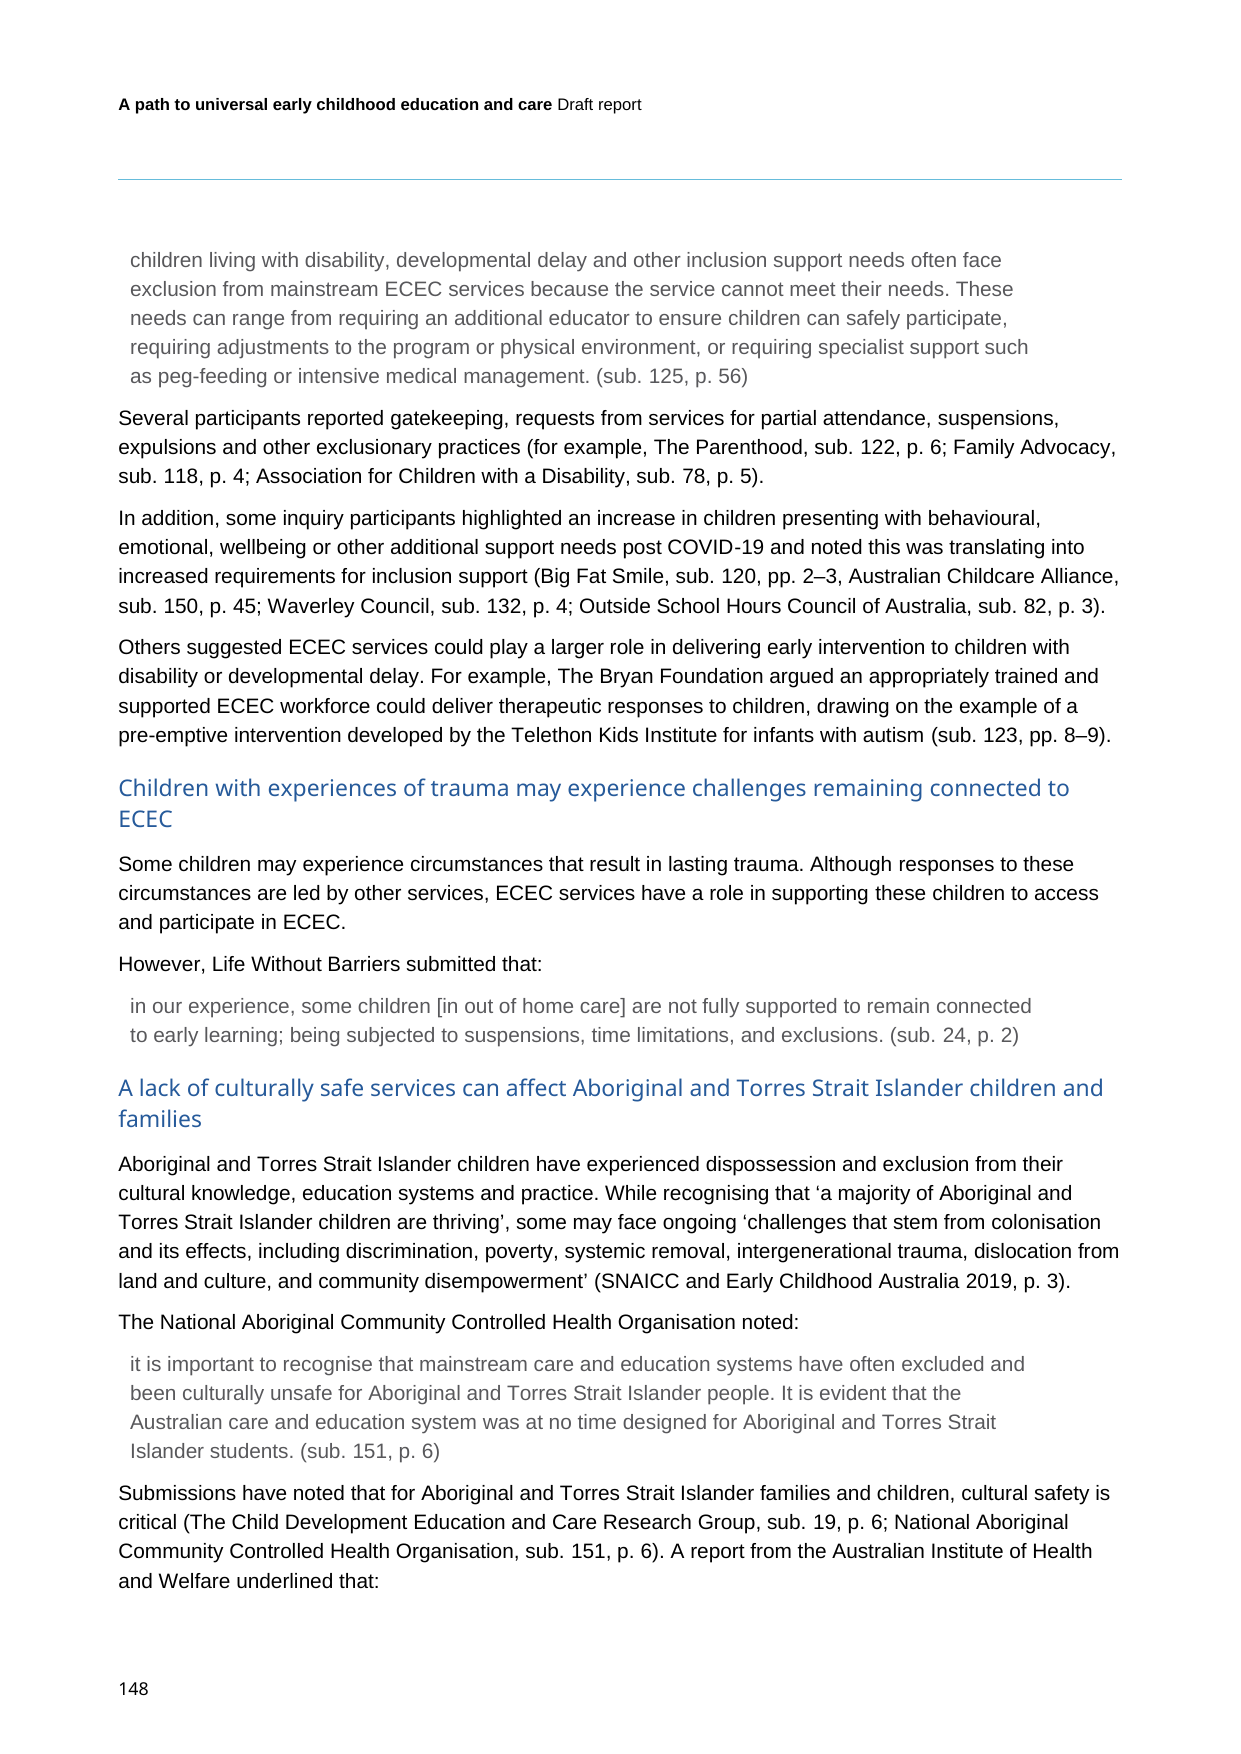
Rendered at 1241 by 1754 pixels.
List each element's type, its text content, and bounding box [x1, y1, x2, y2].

text Aboriginal and Torres Strait Islander children have experienced dispossession and exclusion from their cultural knowledge, education systems and practice. While recognising that ‘a majority of Aboriginal and Torres Strait Islander children are thriving’, some may face ongoing ‘challenges that stem from colonisation and its effects, including discrimination, poverty, systemic removal, intergenerational trauma, dislocation from land and culture, and community disempowerment’ (SNAICC and Early Childhood Australia 2019, p. 3). [118, 1147, 1122, 1292]
text Submissions have noted that for Aboriginal and Torres Strait Islander families and children, cultural safety is critical (The Child Development Education and Care Research Group, sub. 19, p. 6; National Aboriginal Community Controlled Health Organisation, sub. 151, p. 6). A report from the Australian Institute of Health and Welfare underlined that: [118, 1476, 1122, 1592]
subtitle A lack of culturally safe services can affect Aboriginal and Torres Strait Islander children and families [118, 1072, 1122, 1134]
text Others suggested ECEC services could play a larger role in delivering early intervention to children with disability or developmental delay. For example, The Bryan Foundation argued an appropriately trained and supported ECEC workforce could deliver therapeutic responses to children, drawing on the example of a pre-emptive intervention developed by the Telethon Kids Institute for infants with autism (sub. 123, pp. 8–9). [118, 630, 1122, 747]
text it is important to recognise that mainstream care and education systems have often excluded and been culturally unsafe for Aboriginal and Torres Strait Islander people. It is evident that the Australian care and education system was at no time designed for Aboriginal and Torres Strait Islander students. (sub. 151, p. 6) [130, 1347, 1033, 1463]
text The National Aboriginal Community Controlled Health Organisation noted: [118, 1305, 1122, 1334]
subtitle Children with experiences of trauma may experience challenges remaining connected to ECEC [118, 772, 1122, 834]
text in our experience, some children [in out of home care] are not fully supported to remain connected to early learning; being subjected to suspensions, time limitations, and exclusions. (sub. 24, p. 2) [130, 988, 1033, 1047]
text Several participants reported gatekeeping, requests from services for partial attendance, suspensions, expulsions and other exclusionary practices (for example, The Parenthood, sub. 122, p. 6; Family Advocacy, sub. 118, p. 4; Association for Children with a Disability, sub. 78, p. 5). [118, 401, 1122, 488]
text However, Life Without Barriers submitted that: [118, 947, 1122, 976]
text In addition, some inquiry participants highlighted an increase in children presenting with behavioural, emotional, wellbeing or other additional support needs post COVID-19 and noted this was translating into increased requirements for inclusion support (Big Fat Smile, sub. 120, pp. 2–3, Australian Childcare Alliance, sub. 150, p. 45; Waverley Council, sub. 132, p. 4; Outside School Hours Council of Australia, sub. 82, p. 3). [118, 501, 1122, 617]
text Some children may experience circumstances that result in lasting trauma. Although responses to these circumstances are led by other services, ECEC services have a role in supporting these children to access and participate in ECEC. [118, 847, 1122, 934]
text children living with disability, developmental delay and other inclusion support needs often face exclusion from mainstream ECEC services because the service cannot meet their needs. These needs can range from requiring an additional educator to ensure children can safely participate, requiring adjustments to the program or physical environment, or requiring specialist support such as peg-feeding or intensive medical management. (sub. 125, p. 56) [130, 242, 1033, 388]
